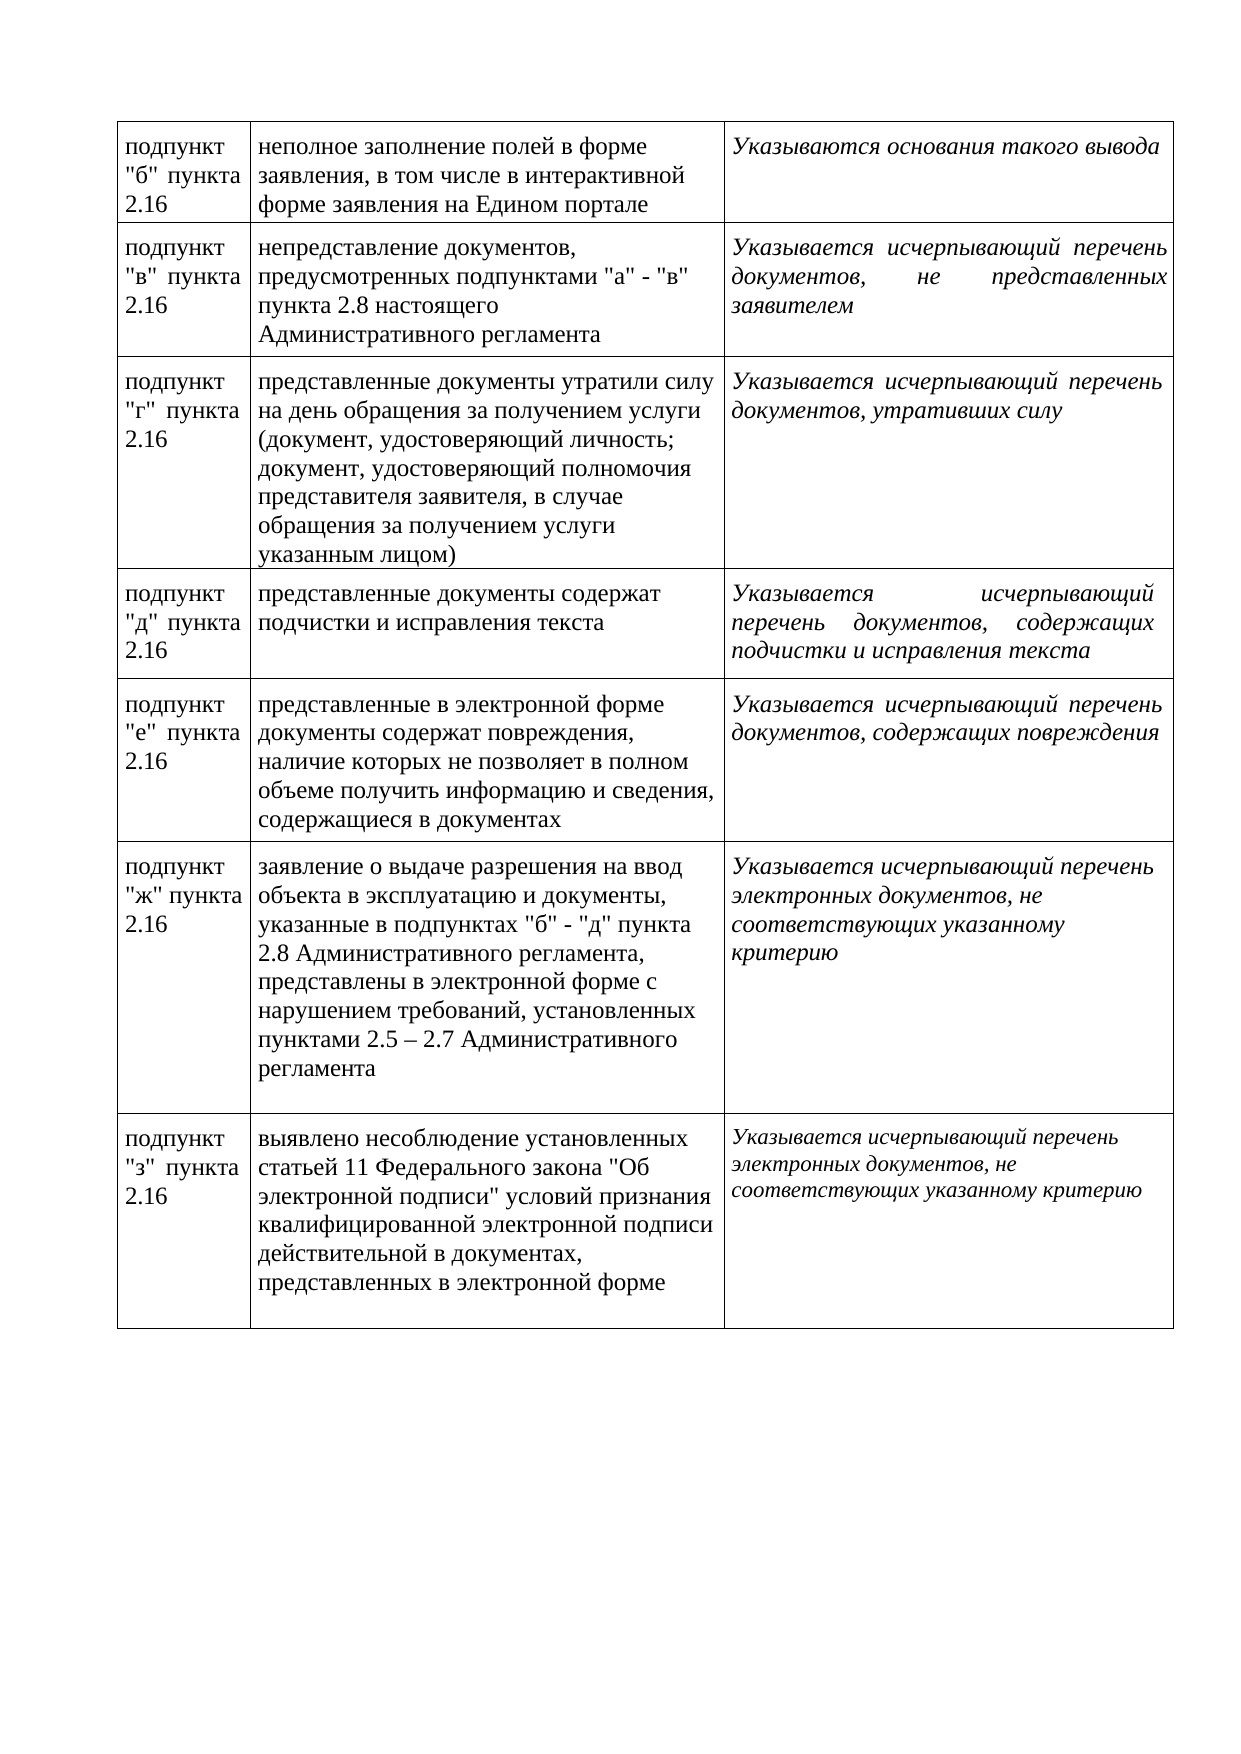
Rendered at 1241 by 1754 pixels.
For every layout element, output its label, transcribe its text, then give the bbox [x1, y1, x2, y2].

table_cell подпункт "ж" пункта 2.16 [118, 842, 250, 1113]
table_cell неполное заполнение полей в форме заявления, в том числе в интерактивной форме заявления на Едином портале [251, 122, 724, 222]
table_cell подпункт "в" пункта 2.16 [118, 223, 250, 356]
table_cell Указывается исчерпывающий перечень документов, содержащих повреждения [725, 679, 1173, 841]
table_cell Указывается исчерпывающий перечень документов, содержащих подчистки и исправления текста [725, 569, 1173, 678]
table_cell подпункт "з" пункта 2.16 [118, 1114, 250, 1327]
table_cell подпункт "б" пункта 2.16 [118, 122, 250, 222]
table_cell представленные в электронной форме документы содержат повреждения, наличие которых не позволяет в полном объеме получить информацию и сведения, содержащиеся в документах [251, 679, 724, 841]
table_cell непредставление документов, предусмотренных подпунктами "а" - "в" пункта 2.8 настоящего Административного регламента [251, 223, 724, 356]
table_cell Указывается исчерпывающий перечень электронных документов, не соответствующих указанному критерию [725, 842, 1173, 1113]
table_cell Указываются основания такого вывода [725, 122, 1173, 222]
table_cell Указывается исчерпывающий перечень электронных документов, не соответствующих указанному критерию [725, 1114, 1173, 1327]
table_cell выявлено несоблюдение установленных статьей 11 Федерального закона "Об электронной подписи" условий признания квалифицированной электронной подписи действительной в документах, представленных в электронной форме [251, 1114, 724, 1327]
table_cell Указывается исчерпывающий перечень документов, утративших силу [725, 357, 1173, 568]
table_cell заявление о выдаче разрешения на ввод объекта в эксплуатацию и документы, указанные в подпунктах "б" - "д" пункта 2.8 Административного регламента, представлены в электронной форме с нарушением требований, установленных пунктами 2.5 – 2.7 Административного регламента [251, 842, 724, 1113]
table_cell подпункт "г" пункта 2.16 [118, 357, 250, 568]
table_cell подпункт "д" пункта 2.16 [118, 569, 250, 678]
table_cell подпункт "е" пункта 2.16 [118, 679, 250, 841]
table_cell представленные документы утратили силу на день обращения за получением услуги (документ, удостоверяющий личность; документ, удостоверяющий полномочия представителя заявителя, в случае обращения за получением услуги указанным лицом) [251, 357, 724, 568]
table_cell Указывается исчерпывающий перечень документов, не представленных заявителем [725, 223, 1173, 356]
table_cell представленные документы содержат подчистки и исправления текста [251, 569, 724, 678]
